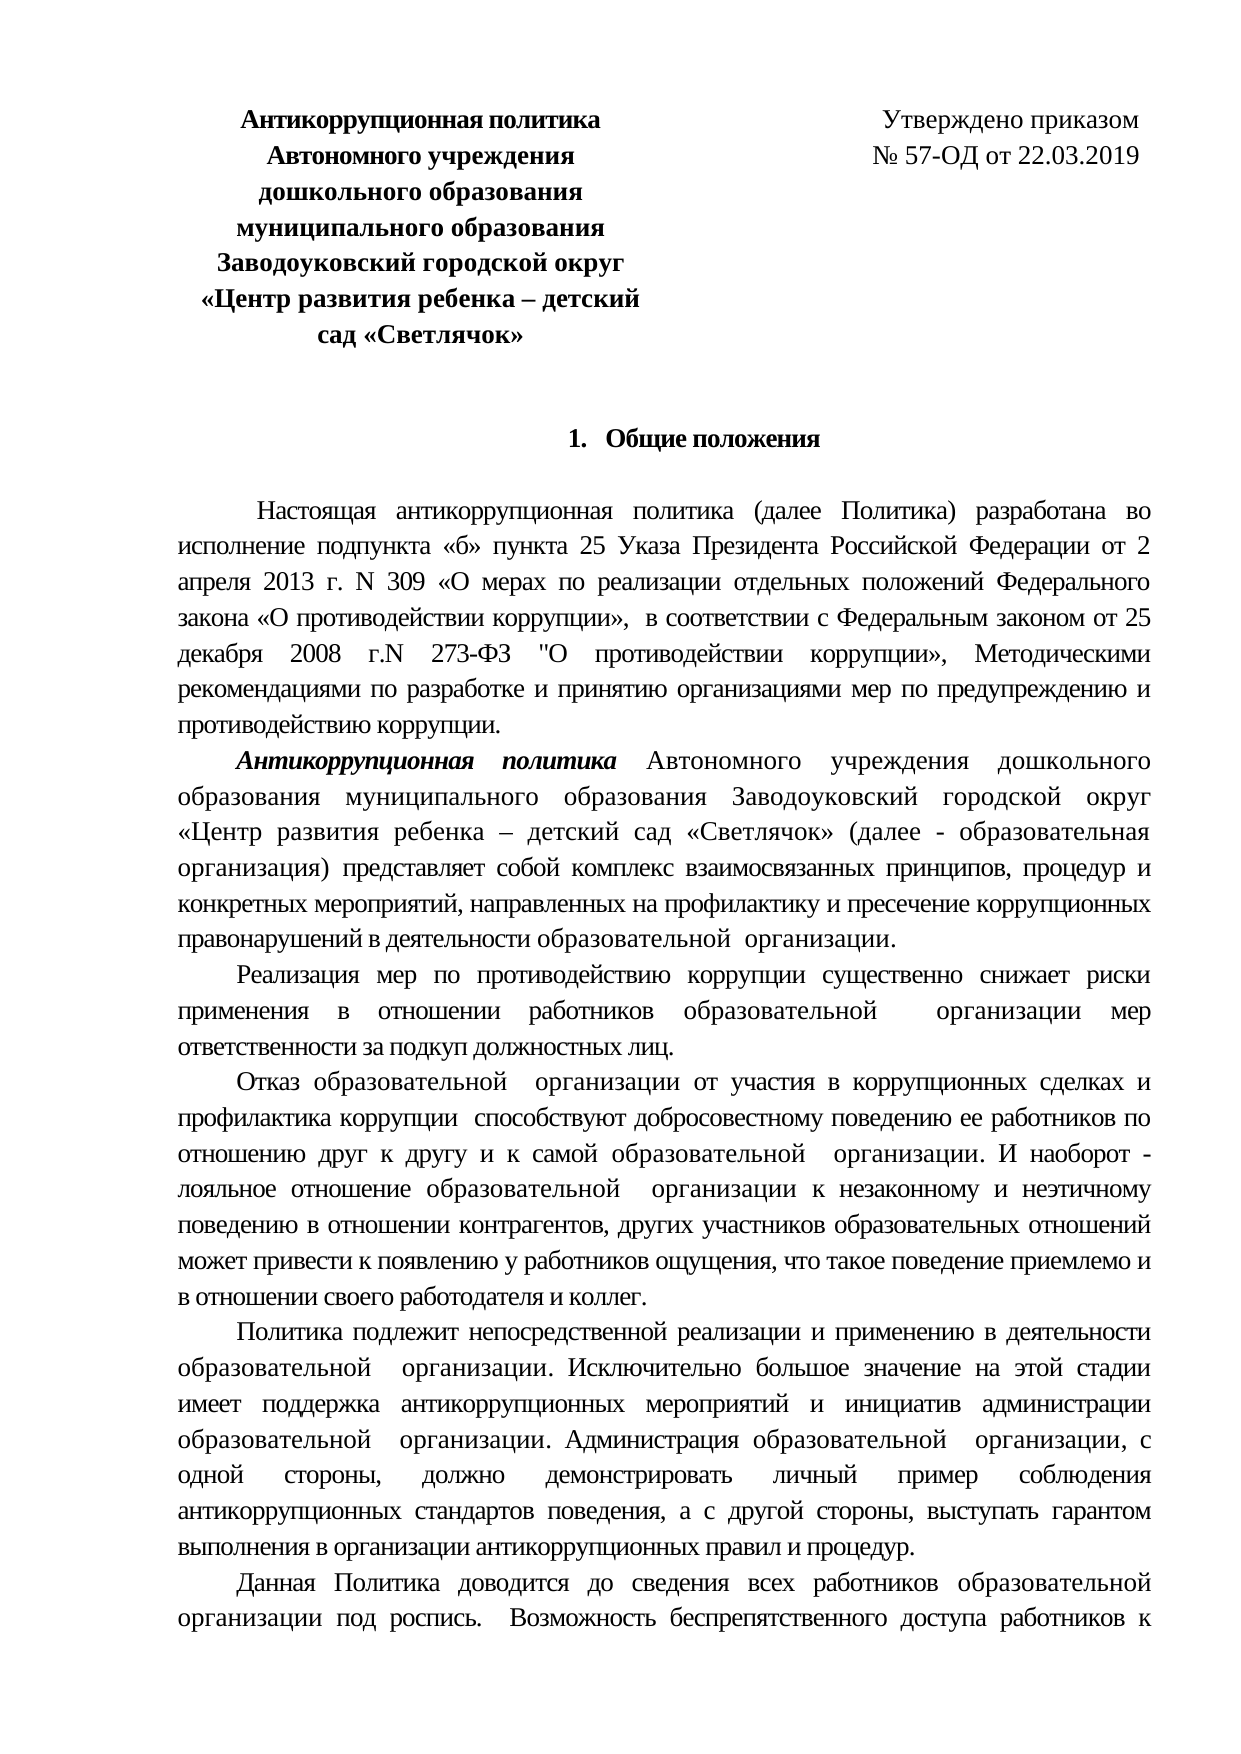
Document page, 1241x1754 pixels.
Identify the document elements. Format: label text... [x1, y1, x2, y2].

list Общие положения [238, 422, 1152, 453]
text Реализация мер по противодействию коррупции существенно снижает риски применения в отношении работников образовательной организации мер ответственности за подкуп должностных лиц. [177, 958, 1152, 1061]
text Настоящая антикоррупционная политика (далее Политика) разработана во исполнение подпункта «б» пункта 25 Указа Президента Российской Федерации от 2 апреля 2013 г. N 309 «О мерах по реализации отдельных положений Федерального закона «О противодействии коррупции», в соответствии с Федеральным законом от 25 декабря 2008 г.N 273-ФЗ "О противодействии коррупции», Методическими рекомендациями по разработке и принятию организациями мер по предупреждению и противодействию коррупции. [177, 494, 1152, 739]
table_header Антикоррупционная политика Автономного учреждения дошкольного образования муниципального образования Заводоуковский городской округ «Центр развития ребенка – детский сад «Светлячок» [177, 104, 664, 389]
text Антикоррупционная политика Автономного учреждения дошкольного образования муниципального образования Заводоуковский городской округ «Центр развития ребенка – детский сад «Светлячок» (далее - образовательная организация) представляет собой комплекс взаимосвязанных принципов, процедур и конкретных мероприятий, направленных на профилактику и пресечение коррупционных правонарушений в деятельности образовательной организации. [177, 744, 1152, 954]
text Отказ образовательной организации от участия в коррупционных сделках и профилактика коррупции способствуют добросовестному поведению ее работников по отношению друг к другу и к самой образовательной организации. И наоборот - лояльное отношение образовательной организации к незаконному и неэтичному поведению в отношении контрагентов, других участников образовательных отношений может привести к появлению у работников ощущения, что такое поведение приемлемо и в отношении своего работодателя и коллег. [177, 1065, 1152, 1311]
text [177, 1566, 1152, 1632]
text Политика подлежит непосредственной реализации и применению в деятельности образовательной организации. Исключительно большое значение на этой стадии имеет поддержка антикоррупционных мероприятий и инициатив администрации образовательной организации. Администрация образовательной организации, с одной стороны, должно демонстрировать личный пример соблюдения антикоррупционных стандартов поведения, а с другой стороны, выступать гарантом выполнения в организации антикоррупционных правил и процедур. [177, 1316, 1152, 1561]
table_header Утверждено приказом № 57-ОД от 22.03.2019 [664, 104, 1151, 389]
